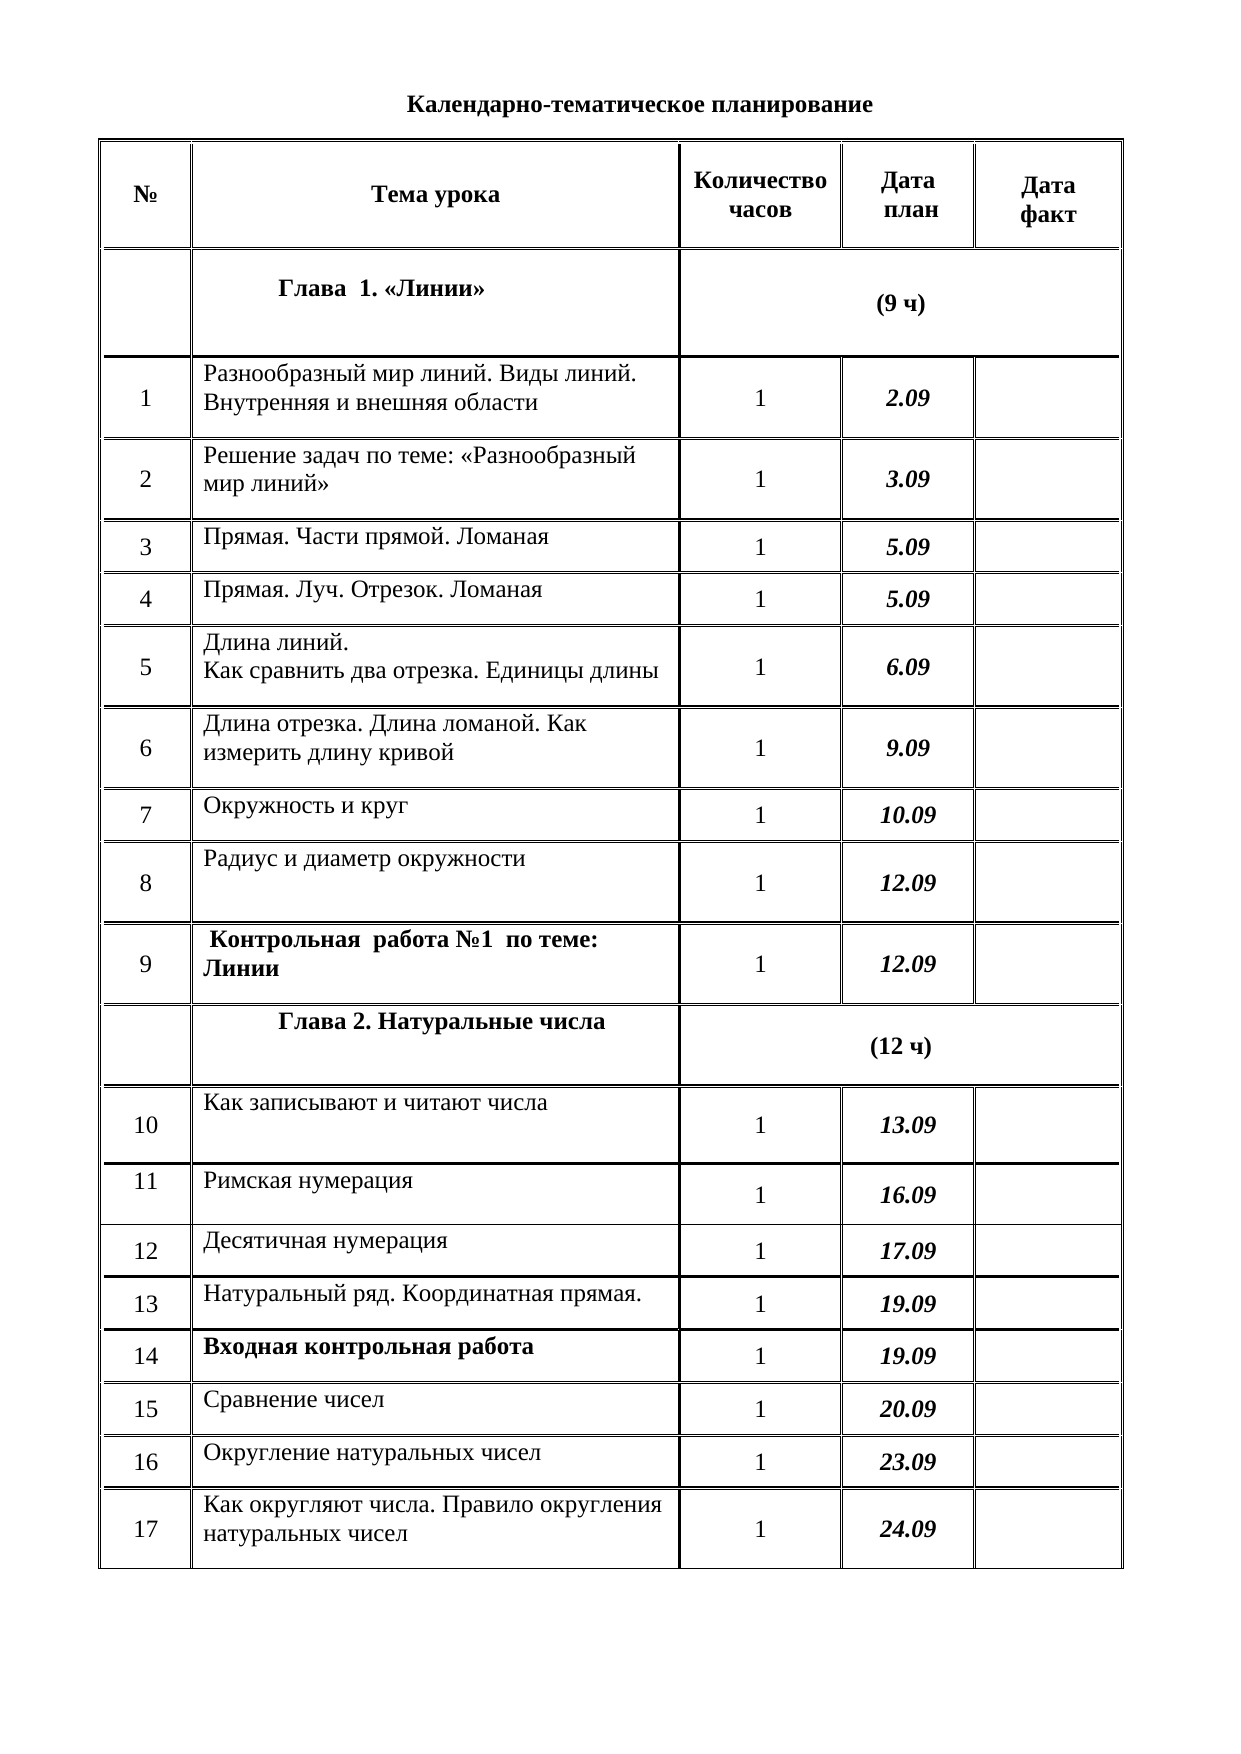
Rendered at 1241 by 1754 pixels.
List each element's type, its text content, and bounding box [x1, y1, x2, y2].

table_cell Прямая. Части прямой. Ломаная [193, 522, 678, 571]
table_cell Сравнение чисел [193, 1384, 678, 1433]
table_cell Римская нумерация [193, 1165, 678, 1224]
table_cell [976, 1486, 1121, 1568]
table_cell 5.09 [843, 574, 973, 624]
table_cell Округление натуральных чисел [193, 1437, 678, 1486]
table_cell Решение задач по теме: «Разнообразный мир линий» [193, 440, 678, 518]
table_cell 12.09 [843, 925, 973, 1003]
table_cell [976, 1328, 1122, 1381]
table_cell Длина отрезка. Длина ломаной. Как измерить длину кривой [193, 709, 678, 787]
table_cell [976, 518, 1121, 571]
table_cell Десятичная нумерация [193, 1225, 678, 1275]
table_cell 17.09 [843, 1225, 973, 1275]
table_cell Как округляют числа. Правило округления натуральных чисел [193, 1490, 678, 1568]
table_header Дата план [842, 142, 974, 247]
table_cell 1 [681, 522, 840, 571]
table_cell 5.09 [843, 522, 973, 571]
table_cell [976, 1162, 1121, 1224]
table_cell [976, 1434, 1121, 1486]
table_cell 1 [681, 1490, 840, 1568]
table_cell 13 [101, 1275, 190, 1328]
table_cell 19.09 [843, 1278, 973, 1328]
table_cell 5 [99, 624, 192, 705]
table_cell [976, 1225, 1121, 1275]
table_cell 1 [681, 1088, 840, 1162]
table_cell 3 [101, 518, 190, 571]
table_cell [976, 840, 1121, 921]
table_cell 13.09 [843, 1088, 973, 1162]
table_cell 16.09 [843, 1165, 973, 1224]
table_cell 2.09 [843, 358, 973, 436]
table_cell 8 [101, 840, 190, 921]
table_cell 1 [681, 1384, 840, 1433]
table_cell [99, 1003, 192, 1084]
table_cell (9 ч) [679, 247, 1122, 355]
table_cell 17 [101, 1486, 190, 1568]
table_cell 7 [99, 787, 192, 839]
table_cell 1 [681, 925, 840, 1003]
list Календарно-тематическое планирование [158, 89, 1122, 117]
table_cell 10.09 [843, 790, 973, 839]
table_header Тема урока [192, 140, 679, 247]
table_cell Глава 2. Натуральные числа [193, 1006, 678, 1084]
table_cell 11 [101, 1162, 190, 1224]
table_cell [975, 787, 1122, 839]
table_cell 1 [681, 1437, 840, 1486]
table_cell [976, 355, 1121, 436]
table_cell [975, 1381, 1122, 1433]
table_cell 19.09 [843, 1331, 973, 1381]
table_cell 4 [99, 571, 192, 624]
table_cell [976, 436, 1121, 518]
table_cell [976, 705, 1121, 787]
table_cell 1 [681, 843, 840, 921]
table_cell Глава 1. «Линии» [193, 250, 678, 355]
table_cell Окружность и круг [193, 790, 678, 839]
table_cell 9 [101, 921, 190, 1003]
table_cell 12.09 [843, 843, 973, 921]
table_cell 2 [101, 436, 190, 518]
table_cell Прямая. Луч. Отрезок. Ломаная [193, 574, 678, 624]
table_cell 1 [681, 790, 840, 839]
table_cell 1 [681, 1225, 840, 1275]
table_cell [976, 1084, 1121, 1162]
table_header Количество часов [679, 142, 842, 247]
table_cell Длина линий. Как сравнить два отрезка. Единицы длины [193, 627, 678, 705]
table_cell 1 [681, 1331, 840, 1381]
table_cell 15 [99, 1381, 192, 1433]
table_cell [99, 247, 192, 355]
table_cell 1 [681, 358, 840, 436]
table_cell Разнообразный мир линий. Виды линий. Внутренняя и внешняя области [193, 358, 678, 436]
table_cell [975, 571, 1122, 624]
table_cell 1 [681, 574, 840, 624]
table_cell 24.09 [843, 1490, 973, 1568]
table_cell 3.09 [843, 440, 973, 518]
table_cell (12 ч) [679, 1003, 1122, 1084]
table_cell Натуральный ряд. Координатная прямая. [193, 1278, 678, 1328]
table_cell 6.09 [843, 627, 973, 705]
table_header № [101, 142, 192, 247]
table_cell 10 [101, 1084, 190, 1162]
table_cell 9.09 [843, 709, 973, 787]
table_cell Радиус и диаметр окружности [193, 843, 678, 921]
table_cell 1 [681, 1278, 840, 1328]
table_cell [976, 921, 1121, 1003]
table_cell 1 [681, 1165, 840, 1224]
table_cell 6 [101, 705, 190, 787]
table_cell 1 [101, 355, 190, 436]
table_cell 1 [681, 627, 840, 705]
table_cell Контрольная работа №1 по теме: Линии [193, 925, 678, 1003]
table_cell Входная контрольная работа [193, 1331, 678, 1381]
table_cell 1 [681, 709, 840, 787]
table_cell 14 [99, 1328, 190, 1381]
table_header Дата факт [975, 142, 1121, 247]
table_cell 1 [681, 440, 840, 518]
table_cell [975, 624, 1122, 705]
table_cell 16 [101, 1434, 190, 1486]
table_cell [976, 1275, 1121, 1328]
table_cell Как записывают и читают числа [193, 1088, 678, 1162]
table_cell 12 [101, 1225, 190, 1275]
table_cell 23.09 [843, 1437, 973, 1486]
table_cell 20.09 [843, 1384, 973, 1433]
